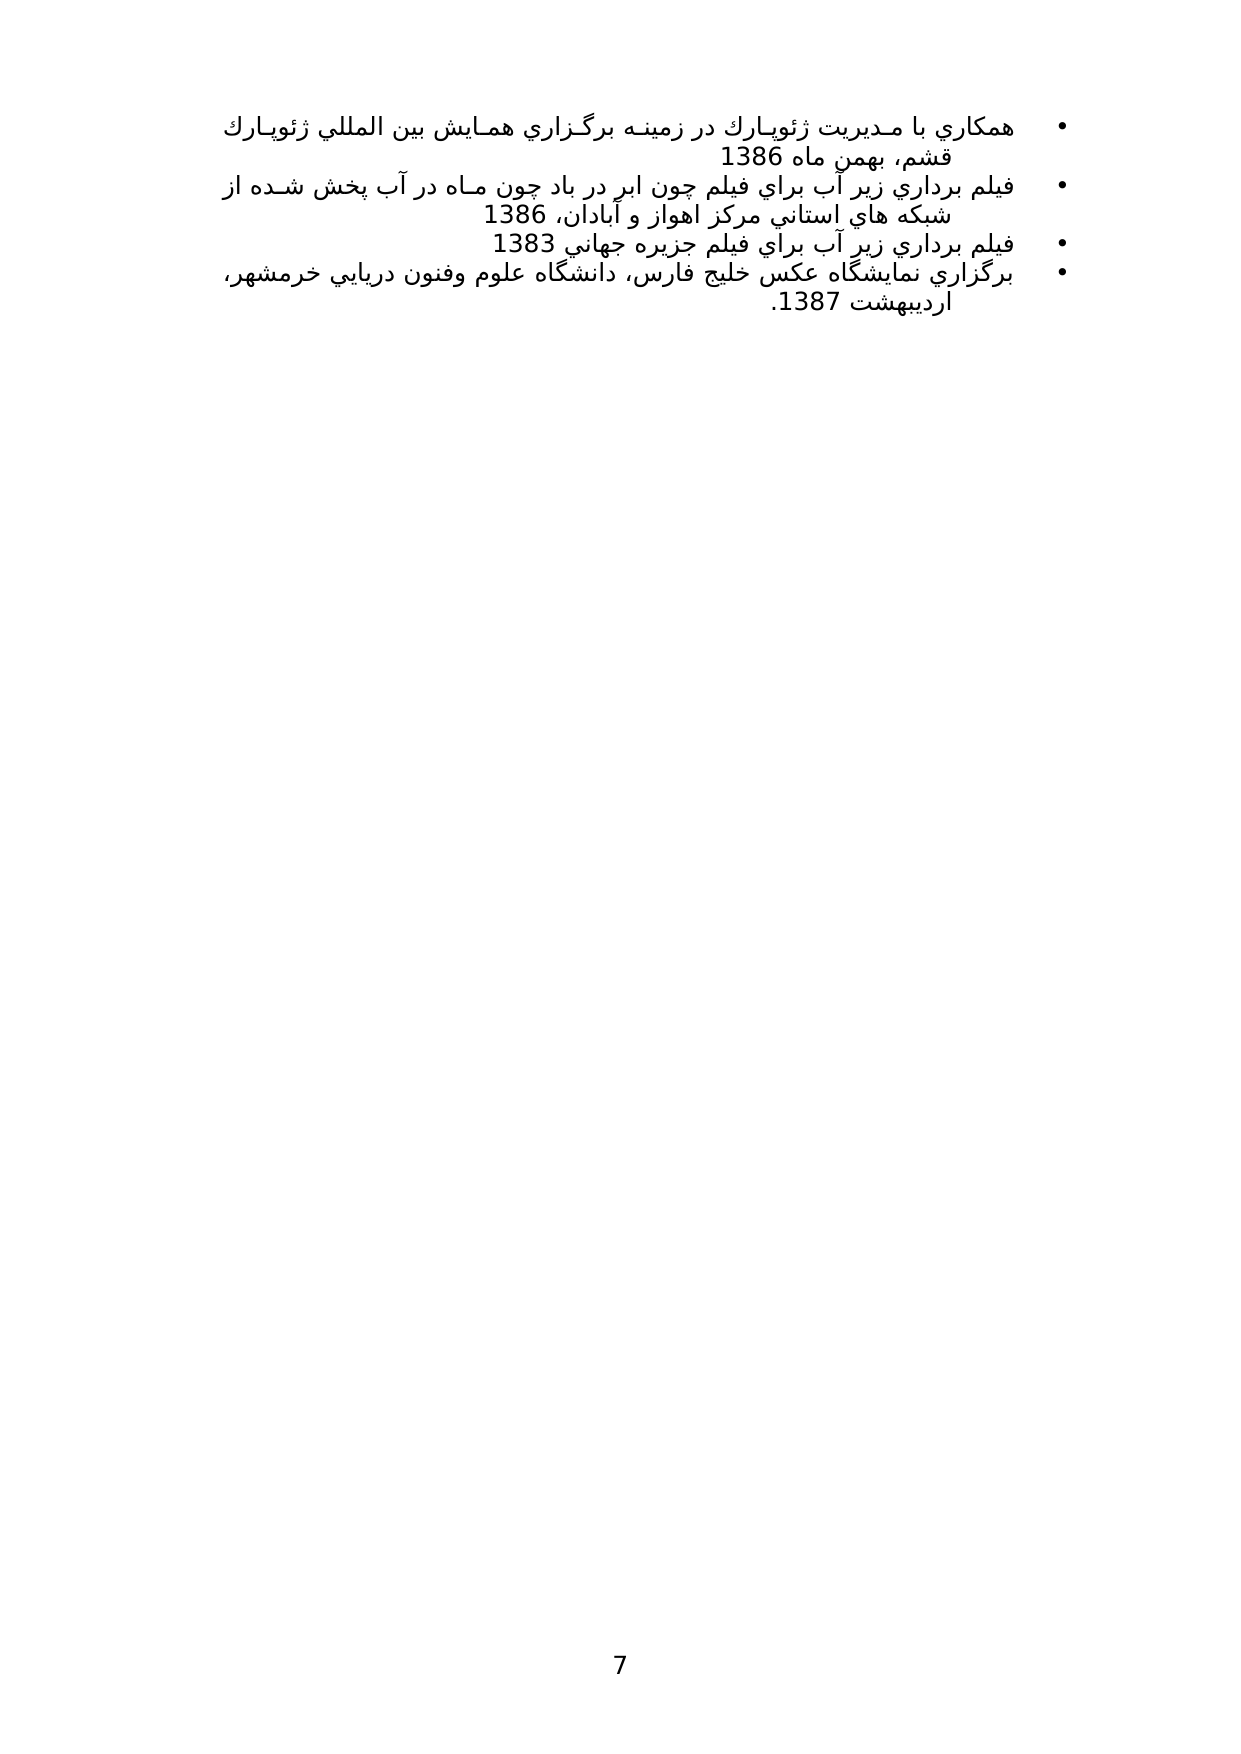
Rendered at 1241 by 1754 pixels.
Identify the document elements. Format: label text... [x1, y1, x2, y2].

list فيلم برداري زير آب براي فيلم جزيره جهاني 1383 [223, 229, 1055, 258]
list همكاري با مديريت ژئوپارك در زمينه برگزاري همايش بين المللي ژئوپارك قشم، بهمن ماه 1386 [223, 112, 1055, 171]
list فيلم برداري زير آب براي فيلم چون ابر در باد چون ماه در آب پخش شده از شبكه هاي استاني مركز اهواز و آبادان، 1386 [223, 171, 1055, 229]
list برگزاري نمايشگاه عكس خليج فارس، دانشگاه علوم وفنون دريايي خرمشهر، ارديبهشت 1387. [223, 258, 1055, 317]
